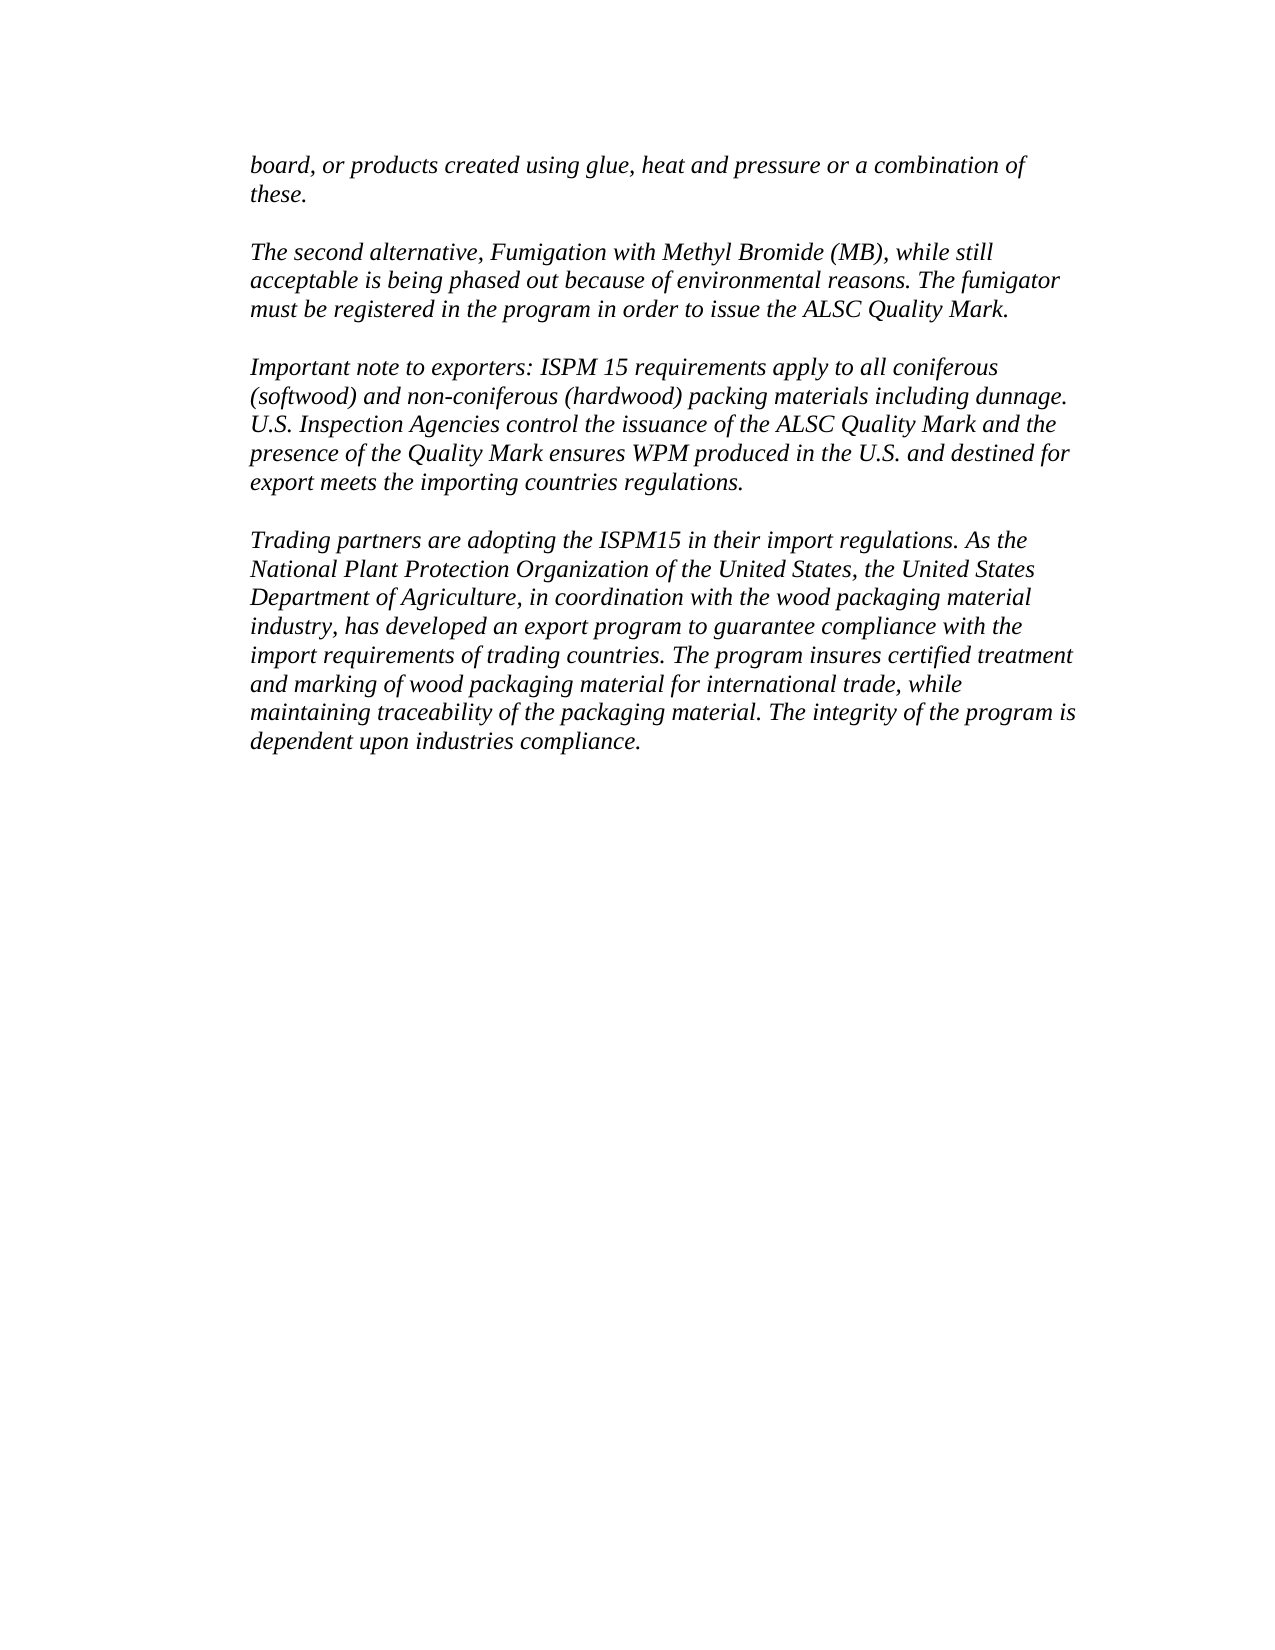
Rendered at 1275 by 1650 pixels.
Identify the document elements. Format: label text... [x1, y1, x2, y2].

text The second alternative, Fumigation with Methyl Bromide (MB), while still acceptable is being phased out because of environmental reasons. The fumigator must be registered in the program in order to issue the ALSC Quality Mark. [250, 237, 1087, 323]
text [250, 150, 1087, 207]
text Trading partners are adopting the ISPM15 in their import regulations. As the National Plant Protection Organization of the United States, the United States Department of Agriculture, in coordination with the wood packaging material industry, has developed an export program to guarantee compliance with the import requirements of trading countries. The program insures certified treatment and marking of wood packaging material for international trade, while maintaining traceability of the packaging material. The integrity of the program is dependent upon industries compliance. [250, 525, 1087, 755]
text Important note to exporters: ISPM 15 requirements apply to all coniferous (softwood) and non-coniferous (hardwood) packing materials including dunnage. U.S. Inspection Agencies control the issuance of the ALSC Quality Mark and the presence of the Quality Mark ensures WPM produced in the U.S. and destined for export meets the importing countries regulations. [250, 352, 1087, 496]
